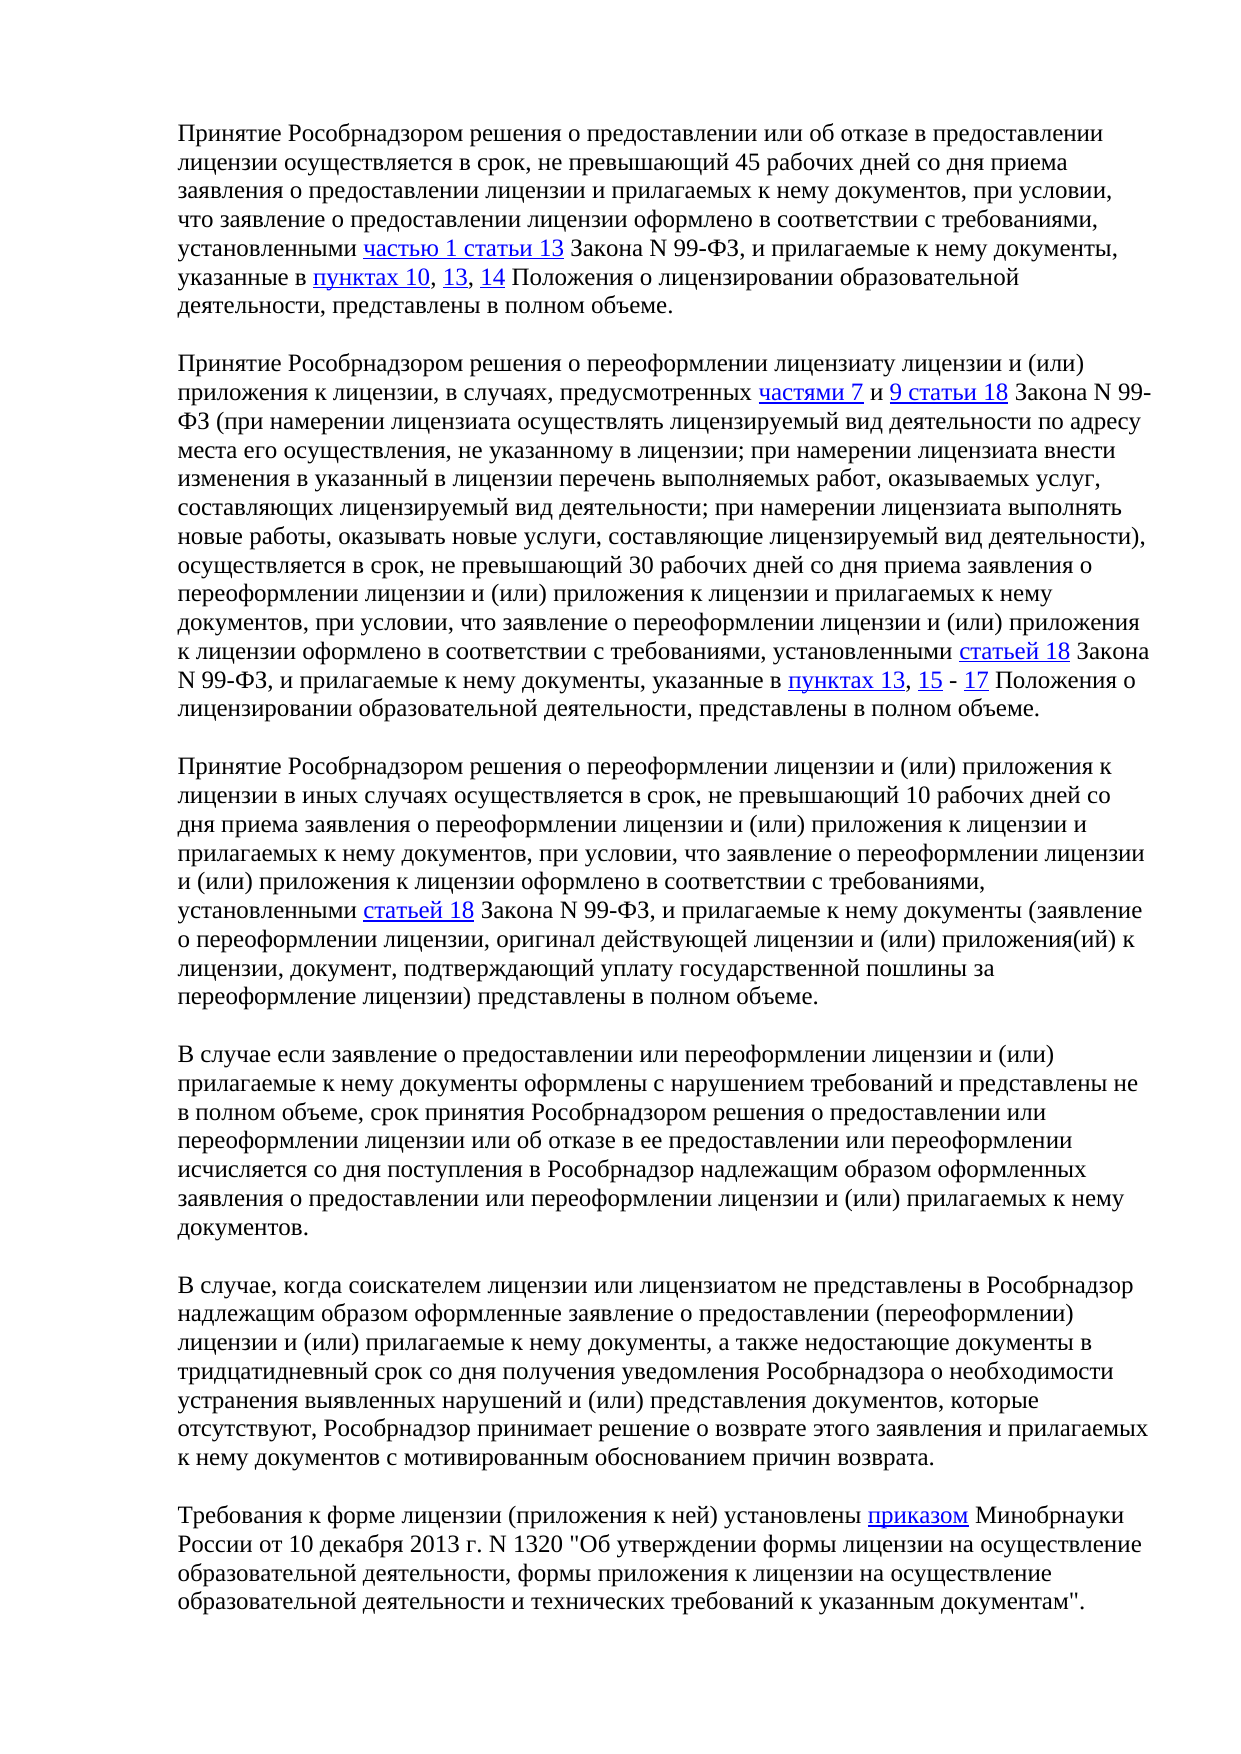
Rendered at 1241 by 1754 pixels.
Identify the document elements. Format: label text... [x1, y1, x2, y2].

text Принятие Рособрнадзором решения о переоформлении лицензии и (или) приложения к лицензии в иных случаях осуществляется в срок, не превышающий 10 рабочих дней со дня приема заявления о переоформлении лицензии и (или) приложения к лицензии и прилагаемых к нему документов, при условии, что заявление о переоформлении лицензии и (или) приложения к лицензии оформлено в соответствии с требованиями, установленными статьей 18 Закона N 99-ФЗ, и прилагаемые к нему документы (заявление о переоформлении лицензии, оригинал действующей лицензии и (или) приложения(ий) к лицензии, документ, подтверждающий уплату государственной пошлины за переоформление лицензии) представлены в полном объеме. [177, 751, 1152, 1010]
text Требования к форме лицензии (приложения к ней) установлены приказом Минобрнауки России от 10 декабря 2013 г. N 1320 "Об утверждении формы лицензии на осуществление образовательной деятельности, формы приложения к лицензии на осуществление образовательной деятельности и технических требований к указанным документам". [177, 1500, 1152, 1615]
text В случае если заявление о предоставлении или переоформлении лицензии и (или) прилагаемые к нему документы оформлены с нарушением требований и представлены не в полном объеме, срок принятия Рособрнадзором решения о предоставлении или переоформлении лицензии или об отказе в ее предоставлении или переоформлении исчисляется со дня поступления в Рособрнадзор надлежащим образом оформленных заявления о предоставлении или переоформлении лицензии и (или) прилагаемых к нему документов. [177, 1039, 1152, 1241]
text Принятие Рособрнадзором решения о переоформлении лицензиату лицензии и (или) приложения к лицензии, в случаях, предусмотренных частями 7 и 9 статьи 18 Закона N 99-ФЗ (при намерении лицензиата осуществлять лицензируемый вид деятельности по адресу места его осуществления, не указанному в лицензии; при намерении лицензиата внести изменения в указанный в лицензии перечень выполняемых работ, оказываемых услуг, составляющих лицензируемый вид деятельности; при намерении лицензиата выполнять новые работы, оказывать новые услуги, составляющие лицензируемый вид деятельности), осуществляется в срок, не превышающий 30 рабочих дней со дня приема заявления о переоформлении лицензии и (или) приложения к лицензии и прилагаемых к нему документов, при условии, что заявление о переоформлении лицензии и (или) приложения к лицензии оформлено в соответствии с требованиями, установленными статьей 18 Закона N 99-ФЗ, и прилагаемые к нему документы, указанные в пунктах 13, 15 - 17 Положения о лицензировании образовательной деятельности, представлены в полном объеме. [177, 348, 1152, 722]
text Принятие Рособрнадзором решения о предоставлении или об отказе в предоставлении лицензии осуществляется в срок, не превышающий 45 рабочих дней со дня приема заявления о предоставлении лицензии и прилагаемых к нему документов, при условии, что заявление о предоставлении лицензии оформлено в соответствии с требованиями, установленными частью 1 статьи 13 Закона N 99-ФЗ, и прилагаемые к нему документы, указанные в пунктах 10, 13, 14 Положения о лицензировании образовательной деятельности, представлены в полном объеме. [177, 118, 1152, 319]
text В случае, когда соискателем лицензии или лицензиатом не представлены в Рособрнадзор надлежащим образом оформленные заявление о предоставлении (переоформлении) лицензии и (или) прилагаемые к нему документы, а также недостающие документы в тридцатидневный срок со дня получения уведомления Рособрнадзора о необходимости устранения выявленных нарушений и (или) представления документов, которые отсутствуют, Рособрнадзор принимает решение о возврате этого заявления и прилагаемых к нему документов с мотивированным обоснованием причин возврата. [177, 1270, 1152, 1471]
